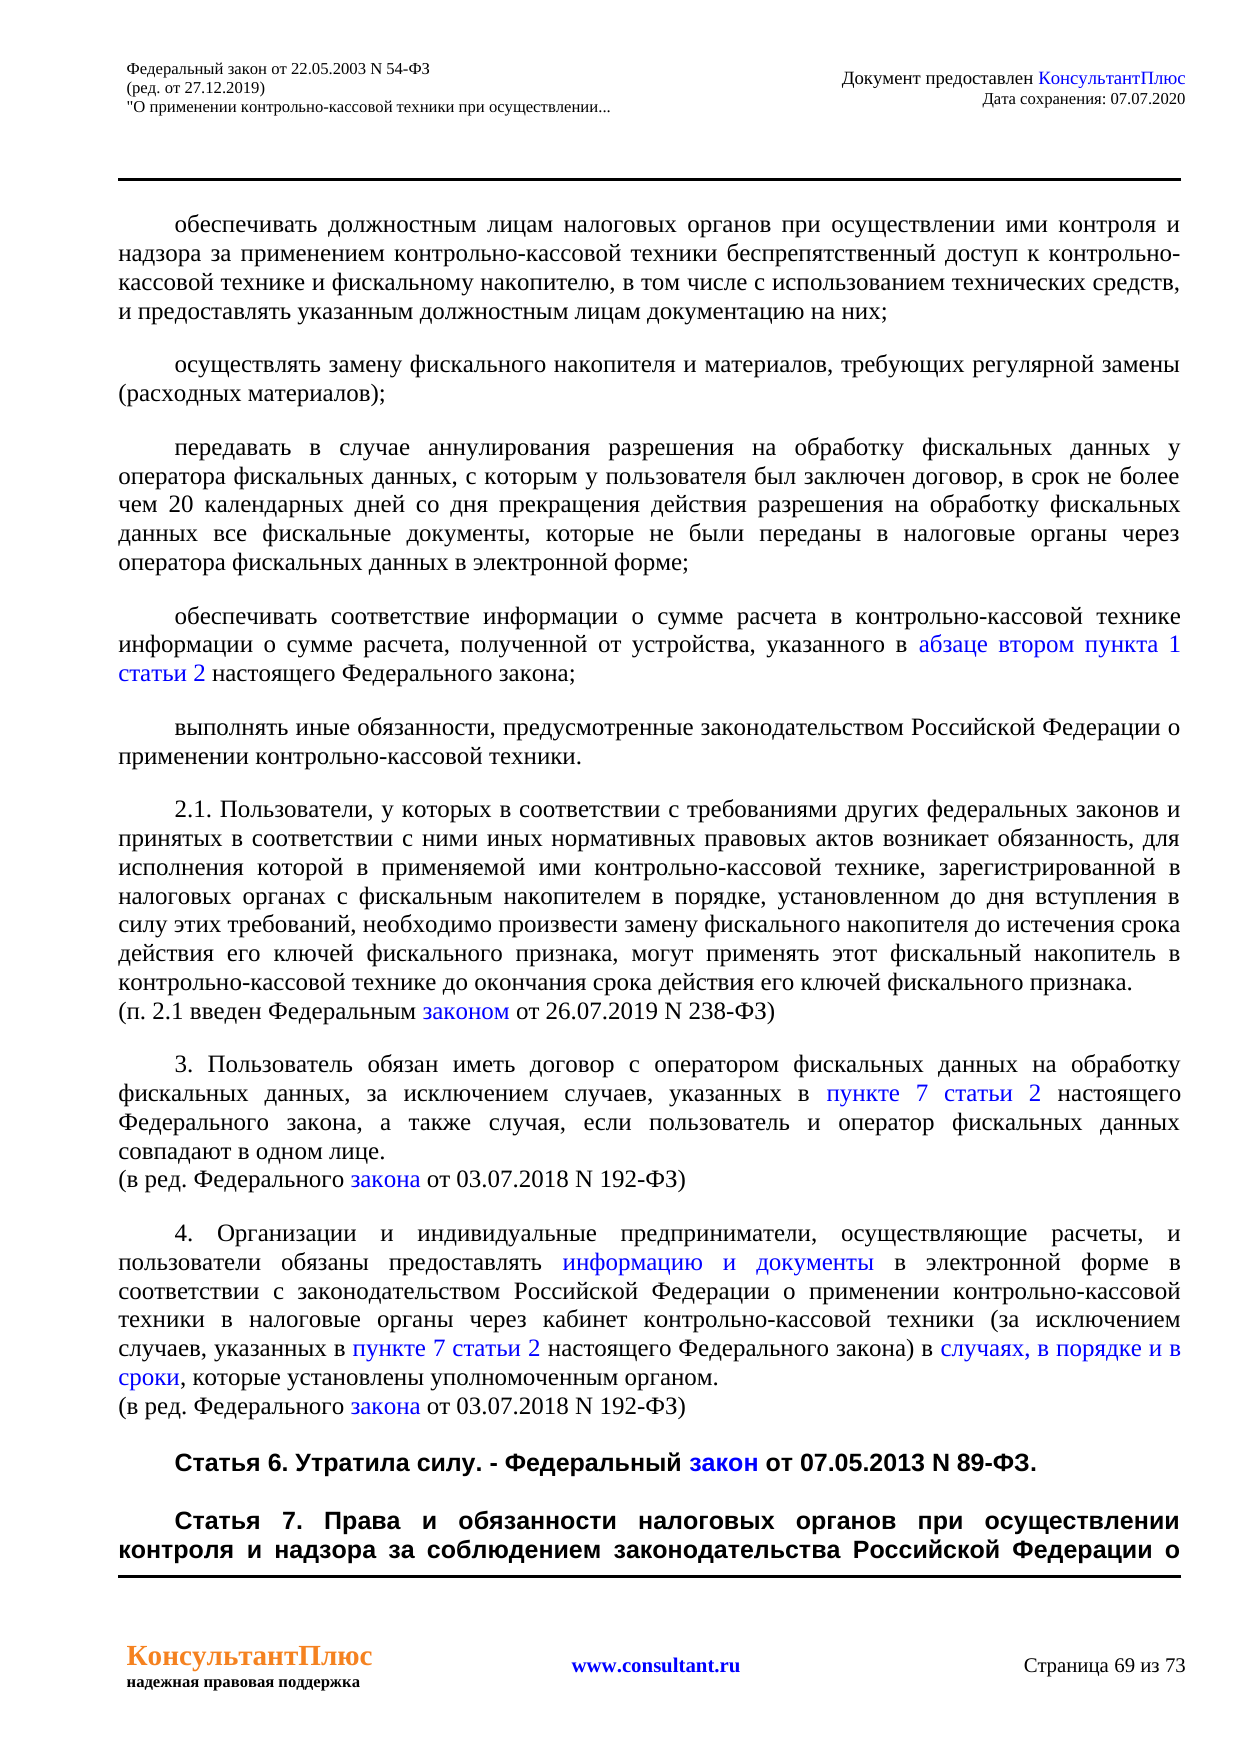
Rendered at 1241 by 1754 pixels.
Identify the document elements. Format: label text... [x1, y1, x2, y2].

text выполнять иные обязанности, предусмотренные законодательством Российской Федерации о применении контрольно-кассовой техники. [118, 712, 1181, 769]
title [118, 1506, 1181, 1563]
text обеспечивать должностным лицам налоговых органов при осуществлении ими контроля и надзора за применением контрольно-кассовой техники беспрепятственный доступ к контрольно-кассовой технике и фискальному накопителю, в том числе с использованием технических средств, и предоставлять указанным должностным лицам документацию на них; [118, 209, 1181, 324]
text осуществлять замену фискального накопителя и материалов, требующих регулярной замены (расходных материалов); [118, 349, 1181, 407]
text обеспечивать соответствие информации о сумме расчета в контрольно-кассовой технике информации о сумме расчета, полученной от устройства, указанного в абзаце втором пункта 1 статьи 2 настоящего Федерального закона; [118, 601, 1181, 687]
text (в ред. Федерального закона от 03.07.2018 N 192-ФЗ) [118, 1164, 1181, 1193]
text передавать в случае аннулирования разрешения на обработку фискальных данных у оператора фискальных данных, с которым у пользователя был заключен договор, в срок не более чем 20 календарных дней со дня прекращения действия разрешения на обработку фискальных данных все фискальные документы, которые не были переданы в налоговые органы через оператора фискальных данных в электронной форме; [118, 432, 1181, 576]
text (п. 2.1 введен Федеральным законом от 26.07.2019 N 238-ФЗ) [118, 996, 1181, 1024]
text 3. Пользователь обязан иметь договор с оператором фискальных данных на обработку фискальных данных, за исключением случаев, указанных в пункте 7 статьи 2 настоящего Федерального закона, а также случая, если пользователь и оператор фискальных данных совпадают в одном лице. [118, 1049, 1181, 1164]
text (в ред. Федерального закона от 03.07.2018 N 192-ФЗ) [118, 1391, 1181, 1419]
text 2.1. Пользователи, у которых в соответствии с требованиями других федеральных законов и принятых в соответствии с ними иных нормативных правовых актов возникает обязанность, для исполнения которой в применяемой ими контрольно-кассовой технике, зарегистрированной в налоговых органах с фискальным накопителем в порядке, установленном до дня вступления в силу этих требований, необходимо произвести замену фискального накопителя до истечения срока действия его ключей фискального признака, могут применять этот фискальный накопитель в контрольно-кассовой технике до окончания срока действия его ключей фискального признака. [118, 794, 1181, 996]
title Статья 6. Утратила силу. - Федеральный закон от 07.05.2013 N 89-ФЗ. [118, 1448, 1181, 1477]
text 4. Организации и индивидуальные предприниматели, осуществляющие расчеты, и пользователи обязаны предоставлять информацию и документы в электронной форме в соответствии с законодательством Российской Федерации о применении контрольно-кассовой техники в налоговые органы через кабинет контрольно-кассовой техники (за исключением случаев, указанных в пункте 7 статьи 2 настоящего Федерального закона) в случаях, в порядке и в сроки, которые установлены уполномоченным органом. [118, 1218, 1181, 1391]
